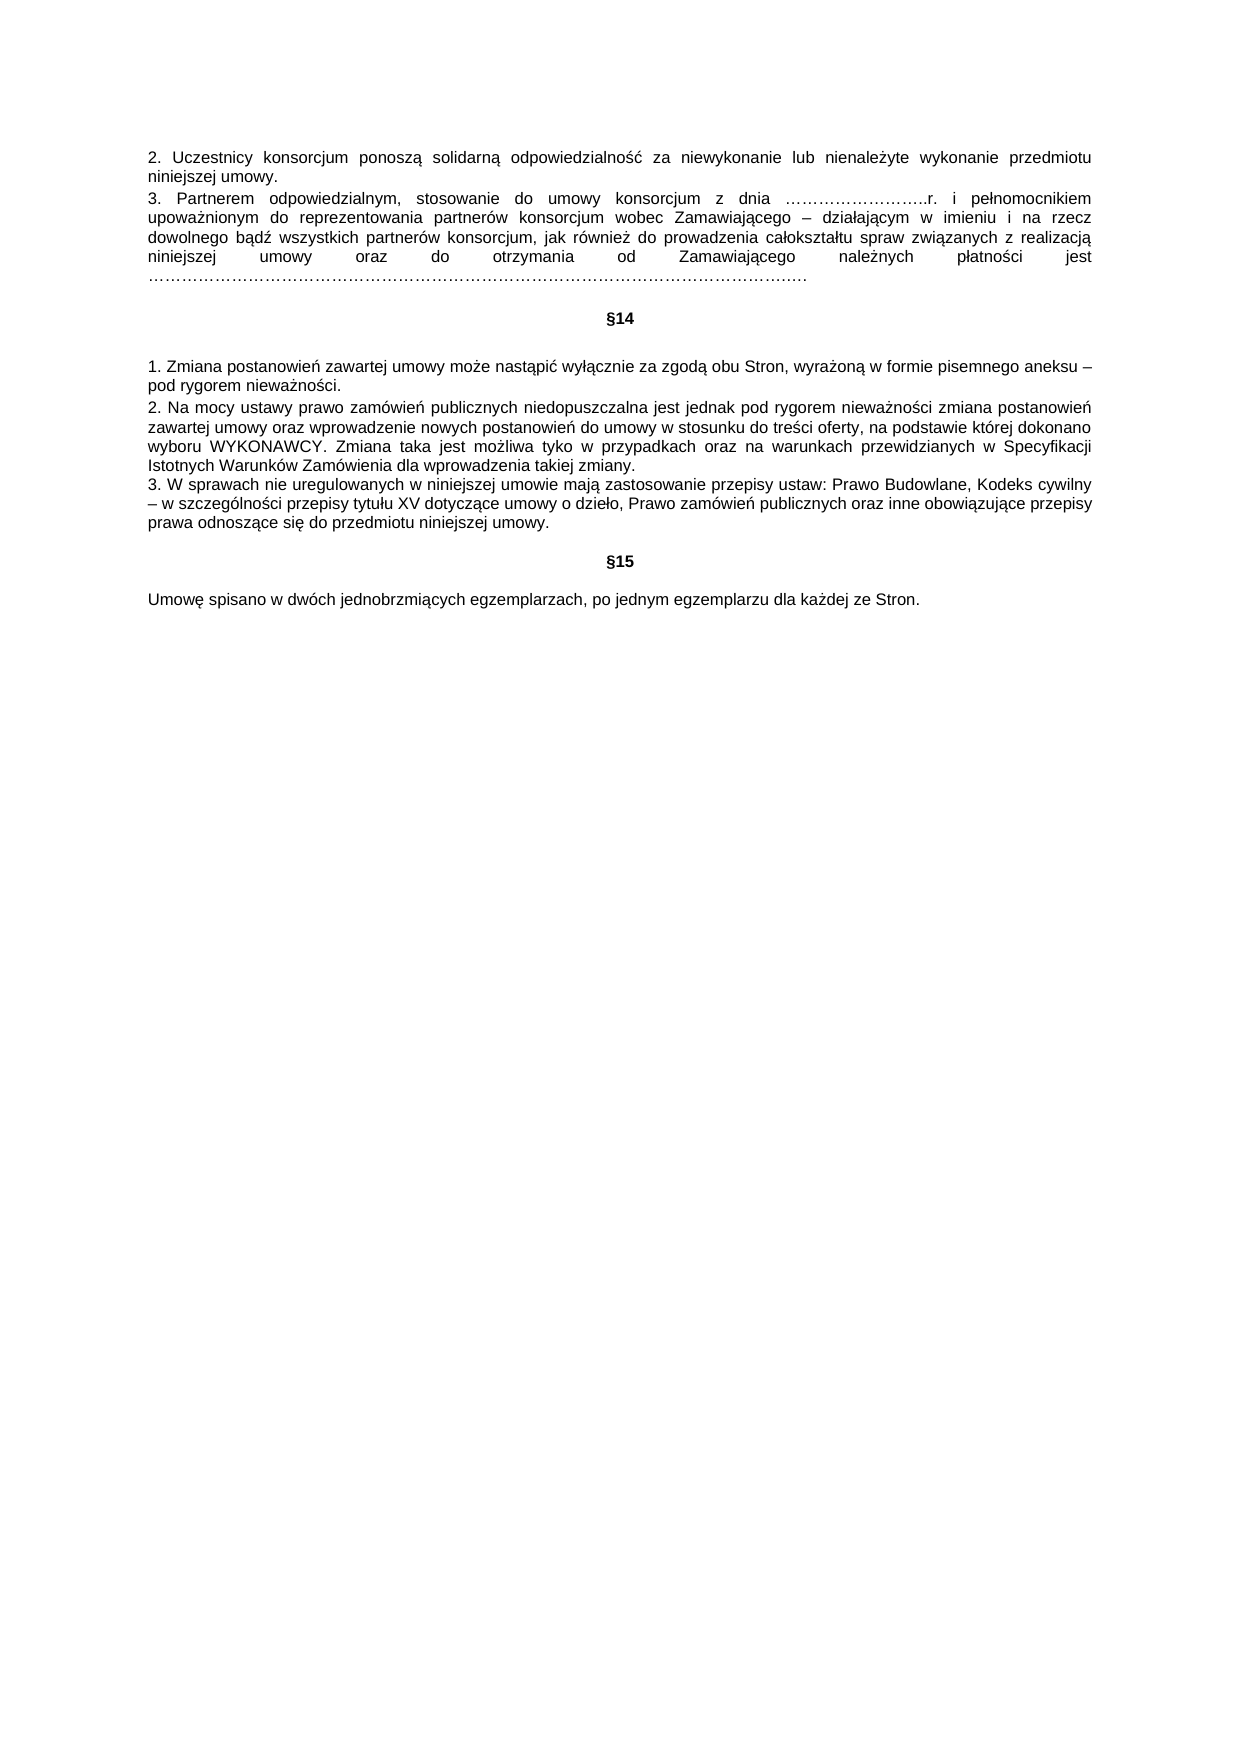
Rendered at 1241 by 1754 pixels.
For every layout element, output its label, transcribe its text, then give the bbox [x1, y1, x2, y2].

text 2. Na mocy ustawy prawo zamówień publicznych niedopuszczalna jest jednak pod rygorem nieważności zmiana postanowień zawartej umowy oraz wprowadzenie nowych postanowień do umowy w stosunku do treści oferty, na podstawie której dokonano wyboru WYKONAWCY. Zmiana taka jest możliwa tyko w przypadkach oraz na warunkach przewidzianych w Specyfikacji Istotnych Warunków Zamówienia dla wprowadzenia takiej zmiany. [148, 398, 1093, 475]
text §15 [148, 552, 1093, 571]
text 1. Zmiana postanowień zawartej umowy może nastąpić wyłącznie za zgodą obu Stron, wyrażoną w formie pisemnego aneksu – pod rygorem nieważności. [148, 357, 1093, 395]
text 3. W sprawach nie uregulowanych w niniejszej umowie mają zastosowanie przepisy ustaw: Prawo Budowlane, Kodeks cywilny – w szczególności przepisy tytułu XV dotyczące umowy o dzieło, Prawo zamówień publicznych oraz inne obowiązujące przepisy prawa odnoszące się do przedmiotu niniejszej umowy. [148, 475, 1093, 532]
text 2. Uczestnicy konsorcjum ponoszą solidarną odpowiedzialność za niewykonanie lub nienależyte wykonanie przedmiotu niniejszej umowy. [148, 148, 1093, 186]
text Umowę spisano w dwóch jednobrzmiących egzemplarzach, po jednym egzemplarzu dla każdej ze Stron. [148, 590, 1093, 609]
text 3. Partnerem odpowiedzialnym, stosowanie do umowy konsorcjum z dnia ……………………..r. i pełnomocnikiem upoważnionym do reprezentowania partnerów konsorcjum wobec Zamawiającego – działającym w imieniu i na rzecz dowolnego bądź wszystkich partnerów konsorcjum, jak również do prowadzenia całokształtu spraw związanych z realizacją niniejszej umowy oraz do otrzymania od Zamawiającego należnych płatności jest …………………………………………………………………………………………………….…. [148, 189, 1093, 285]
text §14 [148, 309, 1093, 328]
